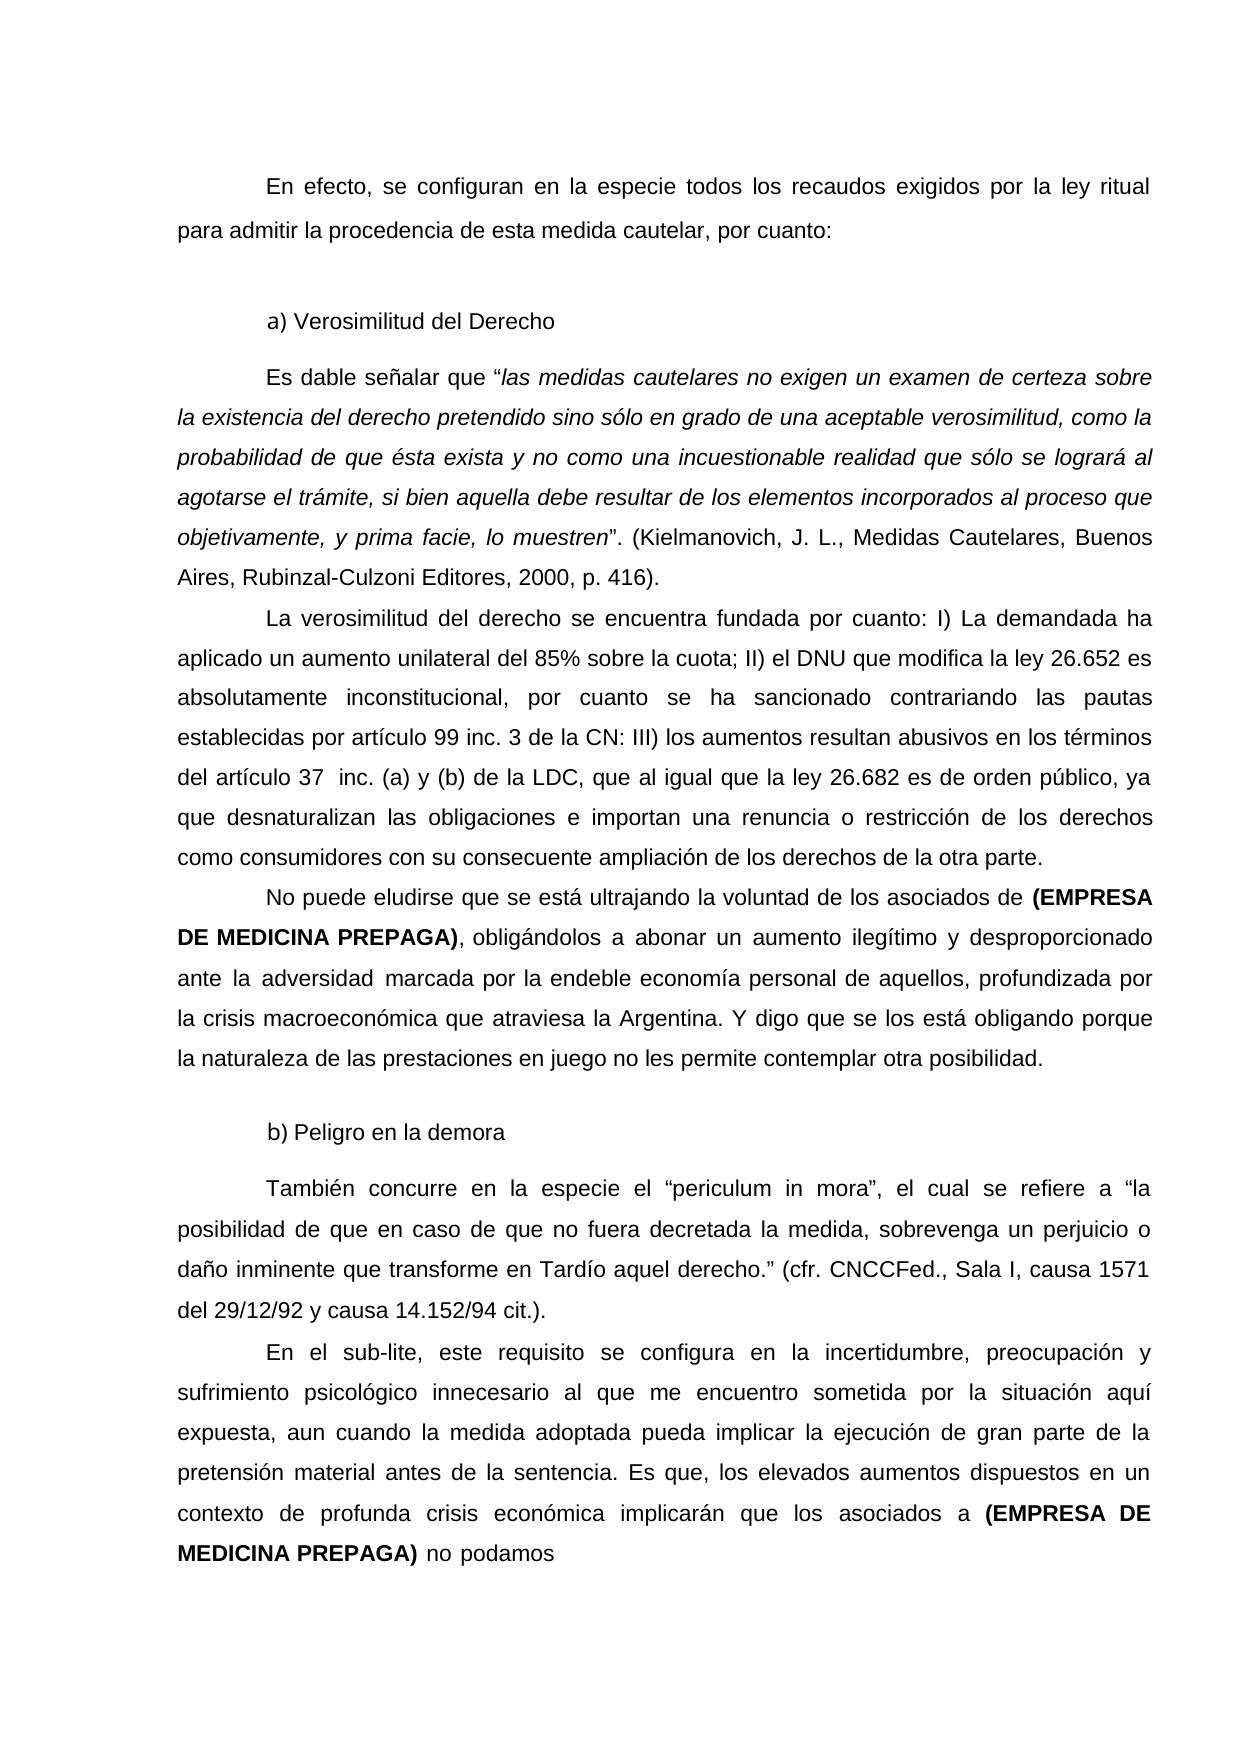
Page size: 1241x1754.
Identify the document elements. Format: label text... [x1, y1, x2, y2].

text No puede eludirse que se está ultrajando la voluntad de los asociados de (EMPRESA DE MEDICINA PREPAGA), obligándolos a abonar un aumento ilegítimo y desproporcionado ante la adversidad marcada por la endeble economía personal de aquellos, profundizada por la crisis macroeconómica que atraviesa la Argentina. Y digo que se los está obligando porque la naturaleza de las prestaciones en juego no les permite contemplar otra posibilidad. [177, 884, 1153, 1072]
list Peligro en la demora [267, 1116, 1165, 1147]
text En efecto, se configuran en la especie todos los recaudos exigidos por la ley ritual para admitir la procedencia de esta medida cautelar, por cuanto: [177, 173, 1151, 243]
text También concurre en la especie el “periculum in mora”, el cual se refiere a “la posibilidad de que en caso de que no fuera decretada la medida, sobrevenga un perjuicio o daño inminente que transforme en Tardío aquel derecho.” (cfr. CNCCFed., Sala I, causa 1571 del 29/12/92 y causa 14.152/94 cit.). [177, 1175, 1151, 1323]
text La verosimilitud del derecho se encuentra fundada por cuanto: I) La demandada ha aplicado un aumento unilateral del 85% sobre la cuota; II) el DNU que modifica la ley 26.652 es absolutamente inconstitucional, por cuanto se ha sancionado contrariando las pautas establecidas por artículo 99 inc. 3 de la CN: III) los aumentos resultan abusivos en los términos del artículo 37 inc. (a) y (b) de la LDC, que al igual que la ley 26.682 es de orden público, ya que desnaturalizan las obligaciones e importan una renuncia o restricción de los derechos como consumidores con su consecuente ampliación de los derechos de la otra parte. [177, 605, 1153, 870]
list Verosimilitud del Derecho [267, 305, 1165, 336]
text Es dable señalar que “las medidas cautelares no exigen un examen de certeza sobre la existencia del derecho pretendido sino sólo en grado de una aceptable verosimilitud, como la probabilidad de que ésta exista y no como una incuestionable realidad que sólo se logrará al agotarse el trámite, si bien aquella debe resultar de los elementos incorporados al proceso que objetivamente, y prima facie, lo muestren”. (Kielmanovich, J. L., Medidas Cautelares, Buenos Aires, Rubinzal-Culzoni Editores, 2000, p. 416). [177, 364, 1153, 590]
text En el sub-lite, este requisito se configura en la incertidumbre, preocupación y sufrimiento psicológico innecesario al que me encuentro sometida por la situación aquí expuesta, aun cuando la medida adoptada pueda implicar la ejecución de gran parte de la pretensión material antes de la sentencia. Es que, los elevados aumentos dispuestos en un contexto de profunda crisis económica implicarán que los asociados a (EMPRESA DE MEDICINA PREPAGA) no podamos [177, 1338, 1151, 1566]
